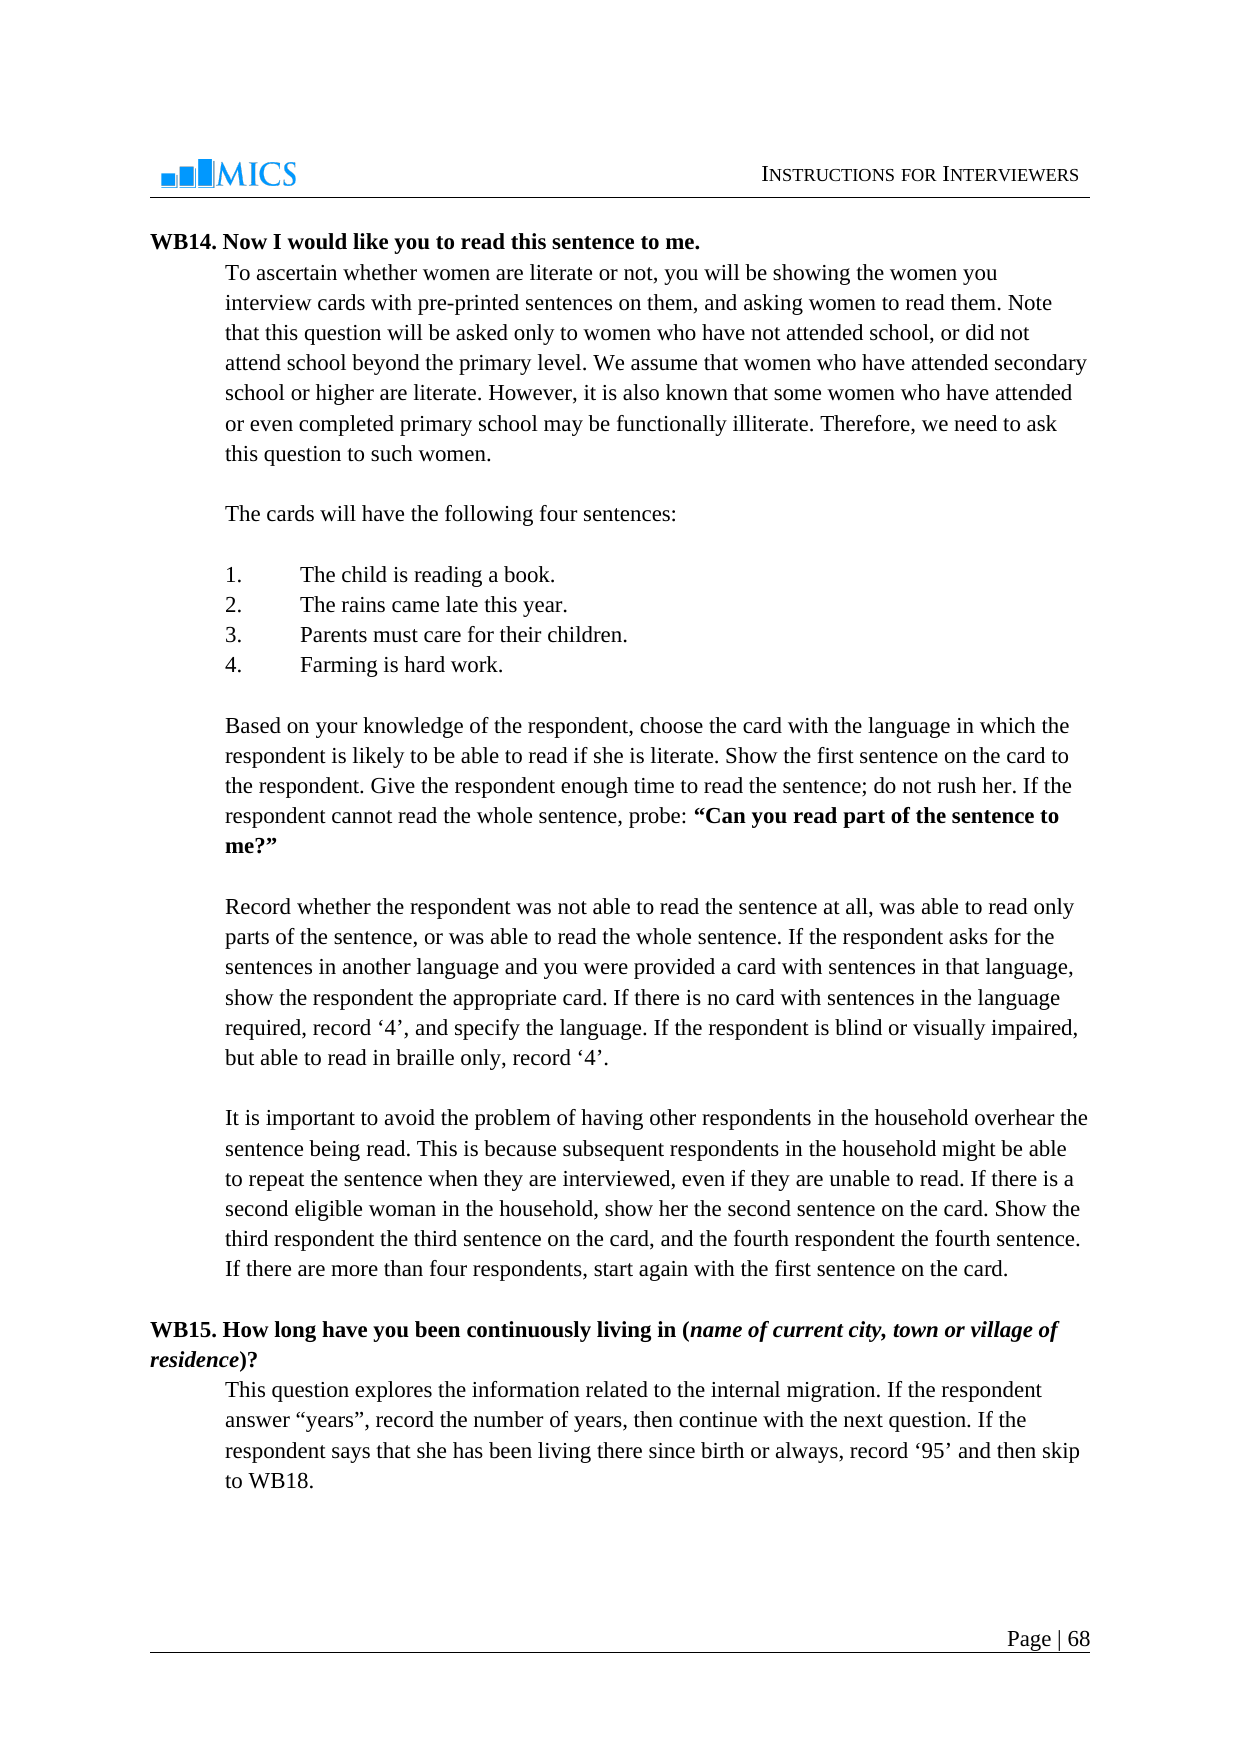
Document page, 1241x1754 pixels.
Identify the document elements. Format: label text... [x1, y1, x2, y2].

text Based on your knowledge of the respondent, choose the card with the language in which the respondent is likely to be able to read if she is literate. Show the first sentence on the card to the respondent. Give the respondent enough time to read the sentence; do not rush her. If the respondent cannot read the whole sentence, probe: “Can you read part of the sentence to me?” [225, 712, 1090, 859]
text Record whether the respondent was not able to read the sentence at all, was able to read only parts of the sentence, or was able to read the whole sentence. If the respondent asks for the sentences in another language and you were provided a card with sentences in that language, show the respondent the appropriate card. If there is no card with sentences in the language required, record ‘4’, and specify the language. If the respondent is blind or visually impaired, but able to read in braille only, record ‘4’. [225, 893, 1090, 1070]
text WB14. Now I would like you to read this sentence to me. [150, 228, 1090, 255]
text To ascertain whether women are literate or not, you will be showing the women you interview cards with pre-printed sentences on them, and asking women to read them. Note that this question will be asked only to women who have not attended school, or did not attend school beyond the primary level. We assume that women who have attended secondary school or higher are literate. However, it is also known that some women who have attended or even completed primary school may be functionally illiterate. Therefore, we need to ask this question to such women. [225, 259, 1090, 466]
text It is important to avoid the problem of having other respondents in the household overhear the sentence being read. This is because subsequent respondents in the household might be able to repeat the sentence when they are interviewed, even if they are unable to read. If there is a second eligible woman in the household, show her the second sentence on the card. Show the third respondent the third sentence on the card, and the fourth respondent the fourth sentence. If there are more than four respondents, start again with the first sentence on the card. [225, 1104, 1090, 1282]
text 3. Parents must care for their children. [225, 621, 1090, 647]
picture [161, 159, 296, 188]
text WB15. How long have you been continuously living in (name of current city, town or village of residence)? [150, 1316, 1090, 1372]
text 1. The child is reading a book. [225, 561, 1090, 587]
text 2. The rains came late this year. [225, 591, 1090, 617]
text 4. Farming is hard work. [225, 651, 1090, 678]
text This question explores the information related to the internal migration. If the respondent answer “years”, record the number of years, then continue with the next question. If the respondent says that she has been living there since birth or always, record ‘95’ and then skip to WB18. [225, 1376, 1090, 1493]
text The cards will have the following four sentences: [225, 500, 1090, 527]
